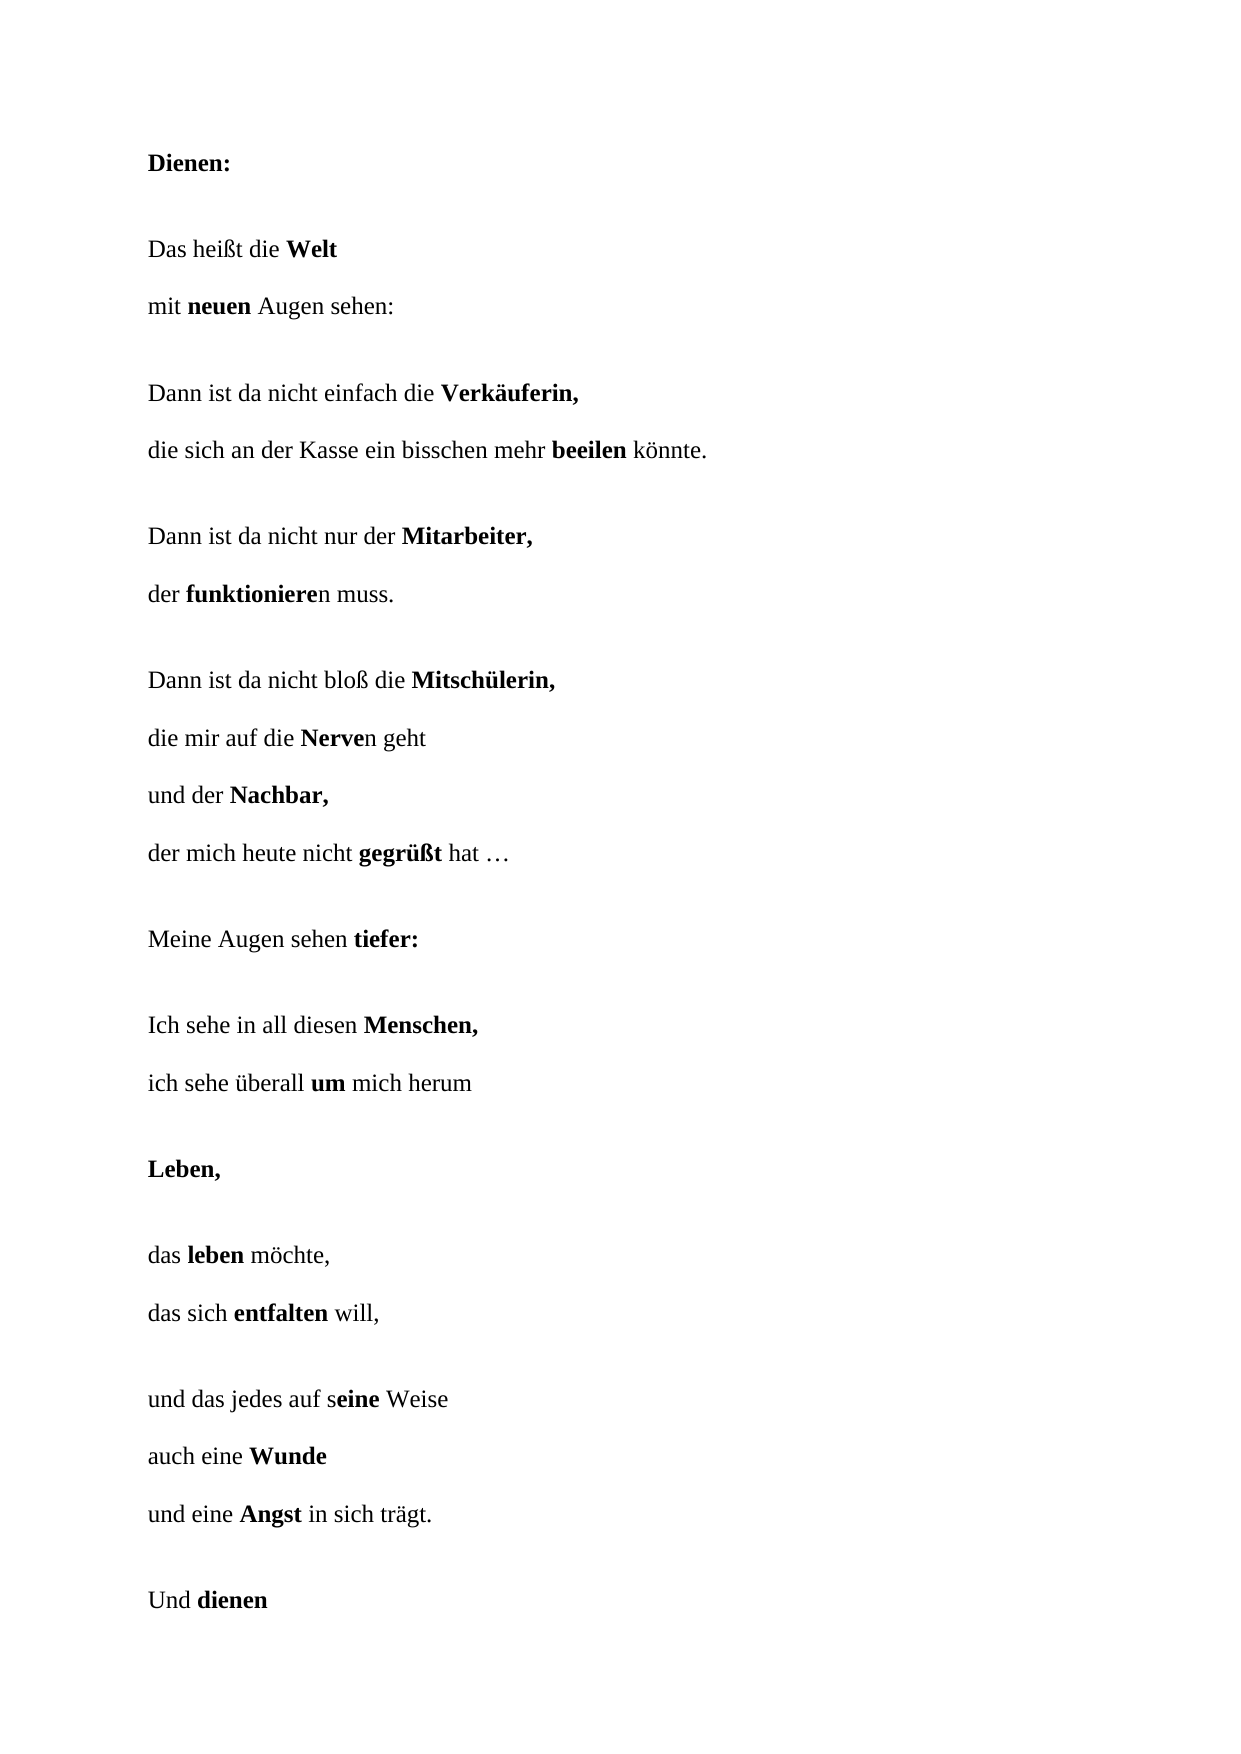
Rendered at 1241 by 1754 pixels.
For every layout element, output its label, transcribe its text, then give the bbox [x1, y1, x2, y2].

text Und dienen [148, 1585, 1093, 1614]
text der mich heute nicht gegrüßt hat … [148, 838, 1093, 866]
text Dann ist da nicht bloß die Mitschülerin, [148, 665, 1093, 694]
text ich sehe überall um mich herum [148, 1068, 1093, 1096]
text und das jedes auf seine Weise [148, 1384, 1093, 1413]
text die sich an der Kasse ein bisschen mehr beeilen könnte. [148, 435, 1093, 464]
text Dienen: [148, 148, 1093, 176]
text auch eine Wunde [148, 1441, 1093, 1470]
text Dann ist da nicht nur der Mitarbeiter, [148, 521, 1093, 550]
text Meine Augen sehen tiefer: [148, 924, 1093, 953]
text und der Nachbar, [148, 780, 1093, 809]
text der funktionieren muss. [148, 579, 1093, 608]
text Das heißt die Welt [148, 234, 1093, 263]
text das leben möchte, [148, 1240, 1093, 1269]
text und eine Angst in sich trägt. [148, 1499, 1093, 1528]
text die mir auf die Nerven geht [148, 723, 1093, 751]
text Leben, [148, 1154, 1093, 1183]
text Dann ist da nicht einfach die Verkäuferin, [148, 378, 1093, 406]
text mit neuen Augen sehen: [148, 291, 1093, 320]
text Ich sehe in all diesen Menschen, [148, 1010, 1093, 1039]
text das sich entfalten will, [148, 1298, 1093, 1326]
